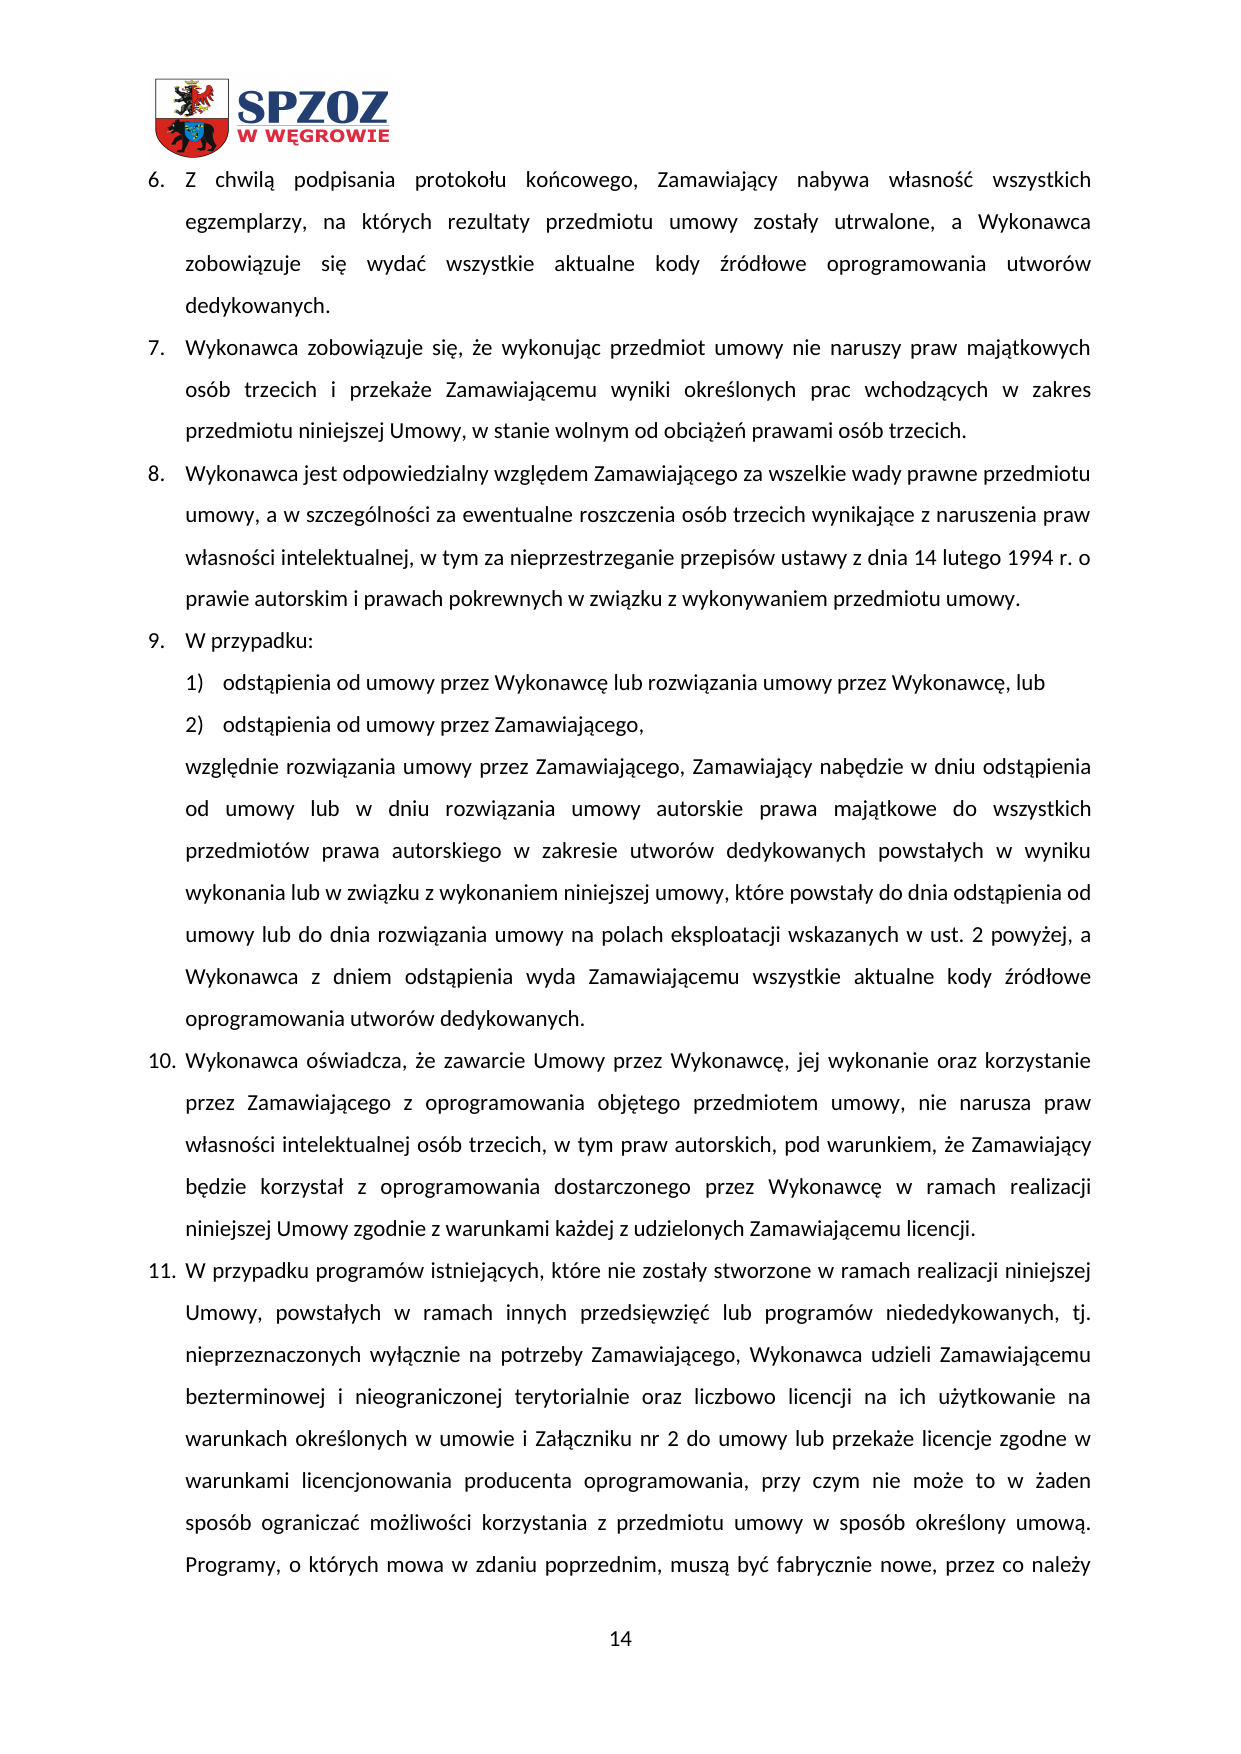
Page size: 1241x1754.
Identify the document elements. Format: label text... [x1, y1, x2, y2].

list Wykonawca oświadcza, że zawarcie Umowy przez Wykonawcę, jej wykonanie oraz korzystanie przez Zamawiającego z oprogramowania objętego przedmiotem umowy, nie narusza praw własności intelektualnej osób trzecich, w tym praw autorskich, pod warunkiem, że Zamawiający będzie korzystał z oprogramowania dostarczonego przez Wykonawcę w ramach realizacji niniejszej Umowy zgodnie z warunkami każdej z udzielonych Zamawiającemu licencji. [148, 1046, 1093, 1242]
list Wykonawca jest odpowiedzialny względem Zamawiającego za wszelkie wady prawne przedmiotu umowy, a w szczególności za ewentualne roszczenia osób trzecich wynikające z naruszenia praw własności intelektualnej, w tym za nieprzestrzeganie przepisów ustawy z dnia 14 lutego 1994 r. o prawie autorskim i prawach pokrewnych w związku z wykonywaniem przedmiotu umowy. [148, 459, 1093, 613]
list W przypadku: [148, 627, 1093, 654]
list Wykonawca zobowiązuje się, że wykonując przedmiot umowy nie naruszy praw majątkowych osób trzecich i przekaże Zamawiającemu wyniki określonych prac wchodzących w zakres przedmiotu niniejszej Umowy, w stanie wolnym od obciążeń prawami osób trzecich. [148, 333, 1093, 445]
text względnie rozwiązania umowy przez Zamawiającego, Zamawiający nabędzie w dniu odstąpienia od umowy lub w dniu rozwiązania umowy autorskie prawa majątkowe do wszystkich przedmiotów prawa autorskiego w zakresie utworów dedykowanych powstałych w wyniku wykonania lub w związku z wykonaniem niniejszej umowy, które powstały do dnia odstąpienia od umowy lub do dnia rozwiązania umowy na polach eksploatacji wskazanych w ust. 2 powyżej, a Wykonawca z dniem odstąpienia wyda Zamawiającemu wszystkie aktualne kody źródłowe oprogramowania utworów dedykowanych. [185, 752, 1093, 1032]
list odstąpienia od umowy przez Wykonawcę lub rozwiązania umowy przez Wykonawcę, lub [185, 668, 1093, 697]
list odstąpienia od umowy przez Zamawiającego, [185, 711, 1093, 738]
list Z chwilą podpisania protokołu końcowego, Zamawiający nabywa własność wszystkich egzemplarzy, na których rezultaty przedmiotu umowy zostały utrwalone, a Wykonawca zobowiązuje się wydać wszystkie aktualne kody źródłowe oprogramowania utworów dedykowanych. [148, 165, 1093, 319]
picture [147, 73, 400, 165]
